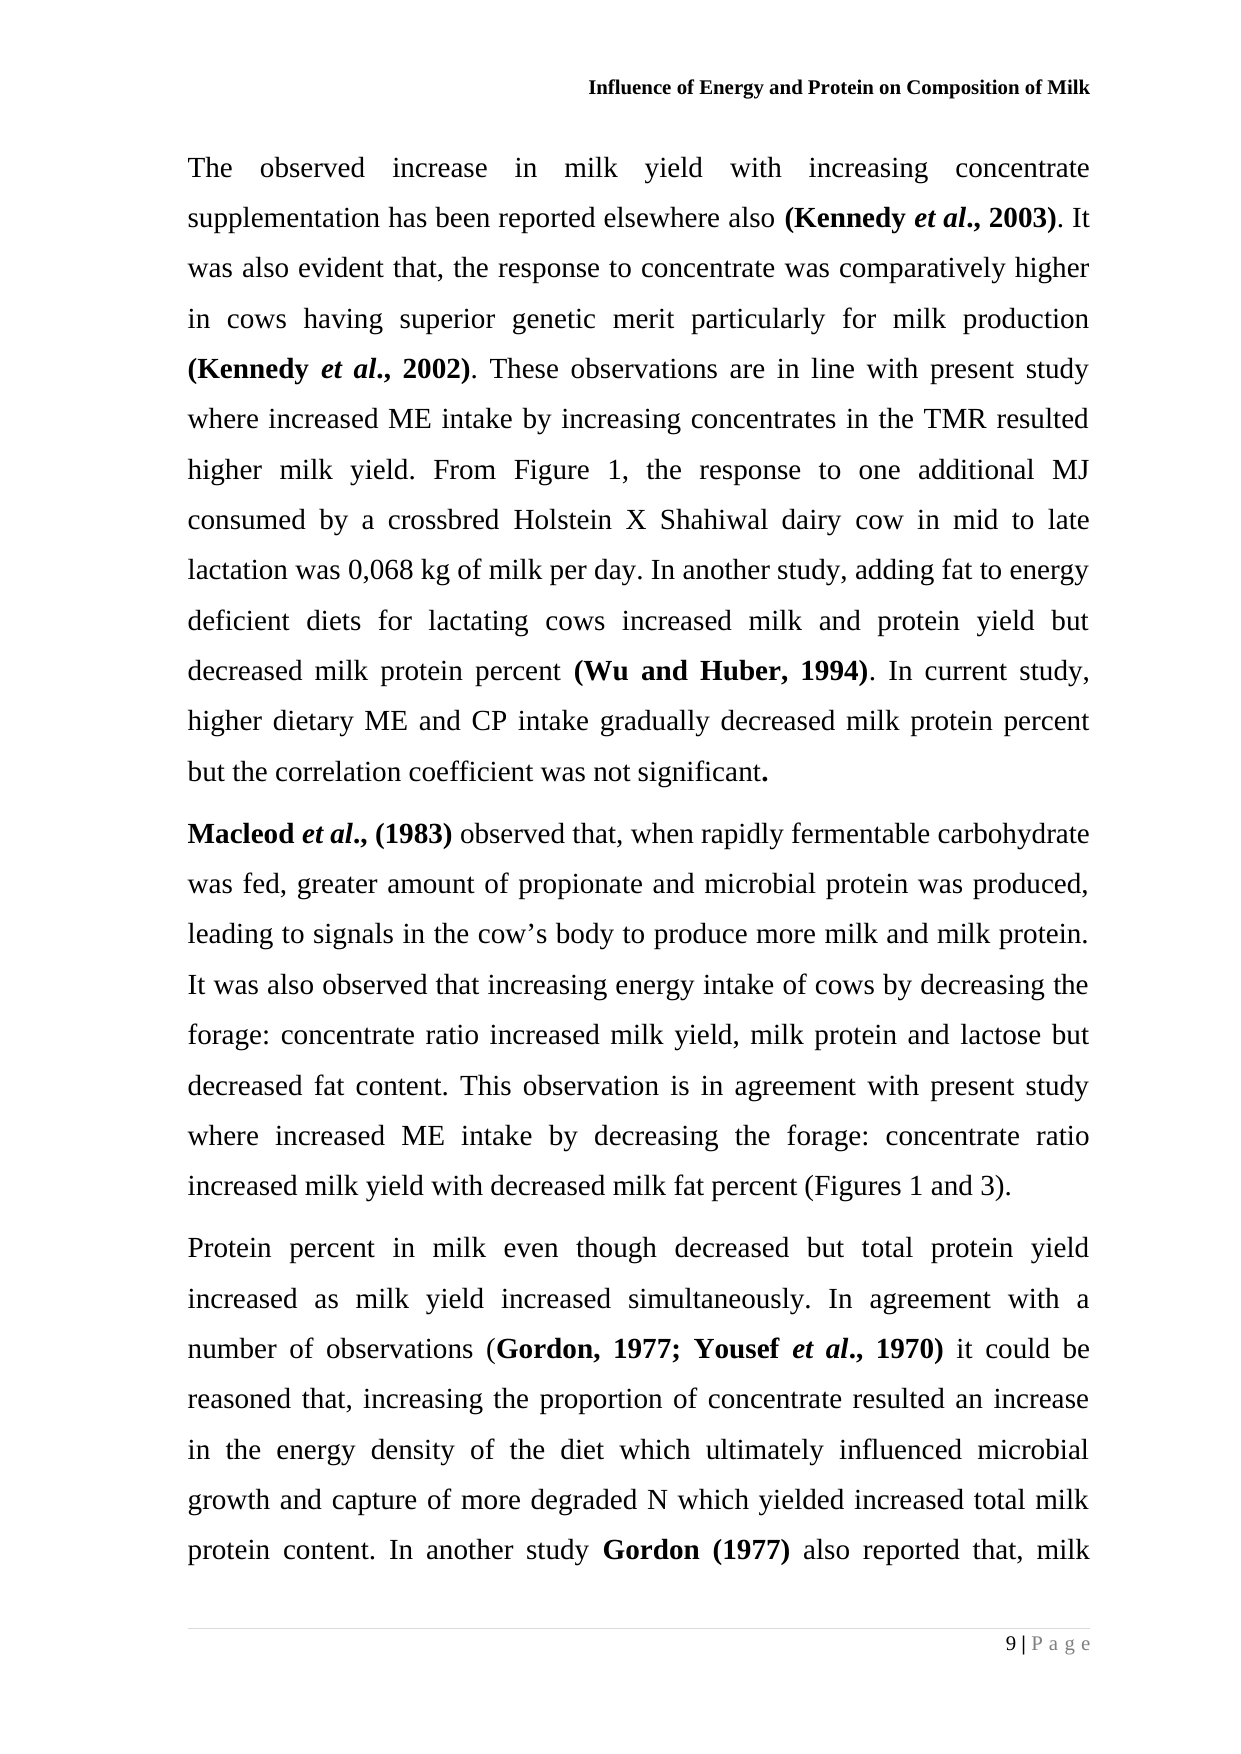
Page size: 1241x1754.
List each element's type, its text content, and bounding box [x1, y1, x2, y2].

text Macleod et al., (1983) observed that, when rapidly fermentable carbohydrate was fed, greater amount of propionate and microbial protein was produced, leading to signals in the cow’s body to produce more milk and milk protein. It was also observed that increasing energy intake of cows by decreasing the forage: concentrate ratio increased milk yield, milk protein and lactose but decreased fat content. This observation is in agreement with present study where increased ME intake by decreasing the forage: concentrate ratio increased milk yield with decreased milk fat percent (Figures 1 and 3). [187, 816, 1090, 1202]
text The observed increase in milk yield with increasing concentrate supplementation has been reported elsewhere also (Kennedy et al., 2003). It was also evident that, the response to concentrate was comparatively higher in cows having superior genetic merit particularly for milk production (Kennedy et al., 2002). These observations are in line with present study where increased ME intake by increasing concentrates in the TMR resulted higher milk yield. From Figure 1, the response to one additional MJ consumed by a crossbred Holstein X Shahiwal dairy cow in mid to late lactation was 0,068 kg of milk per day. In another study, adding fat to energy deficient diets for lactating cows increased milk and protein yield but decreased milk protein percent (Wu and Huber, 1994). In current study, higher dietary ME and CP intake gradually decreased milk protein percent but the correlation coefficient was not significant. [187, 150, 1090, 787]
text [187, 1231, 1090, 1566]
